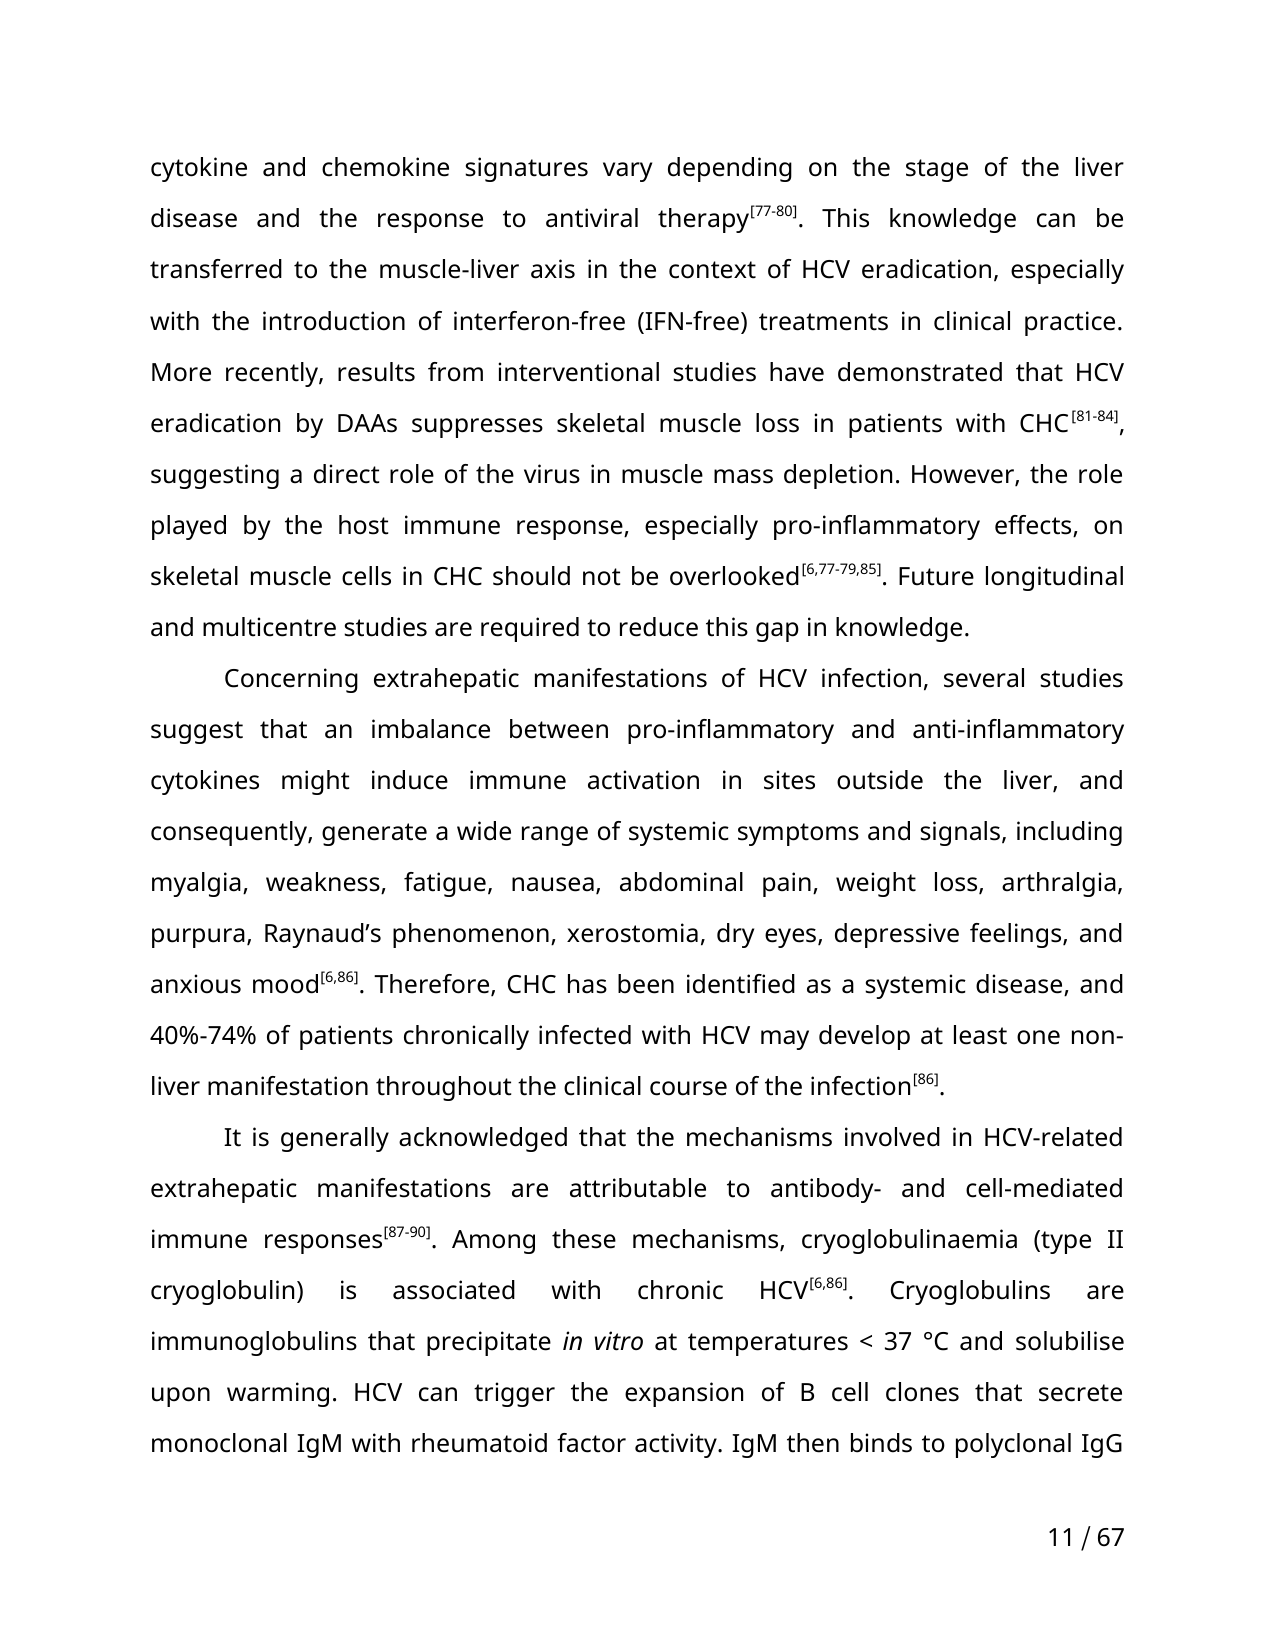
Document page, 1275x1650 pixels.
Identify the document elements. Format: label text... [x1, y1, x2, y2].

text Concerning extrahepatic manifestations of HCV infection, several studies suggest that an imbalance between pro-inflammatory and anti-inflammatory cytokines might induce immune activation in sites outside the liver, and consequently, generate a wide range of systemic symptoms and signals, including myalgia, weakness, fatigue, nausea, abdominal pain, weight loss, arthralgia, purpura, Raynaud’s phenomenon, xerostomia, dry eyes, depressive feelings, and anxious mood[6,86]. Therefore, CHC has been identified as a systemic disease, and 40%-74% of patients chronically infected with HCV may develop at least one non-liver manifestation throughout the clinical course of the infection[86]. [150, 660, 1125, 1103]
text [150, 150, 1125, 643]
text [150, 1120, 1125, 1460]
